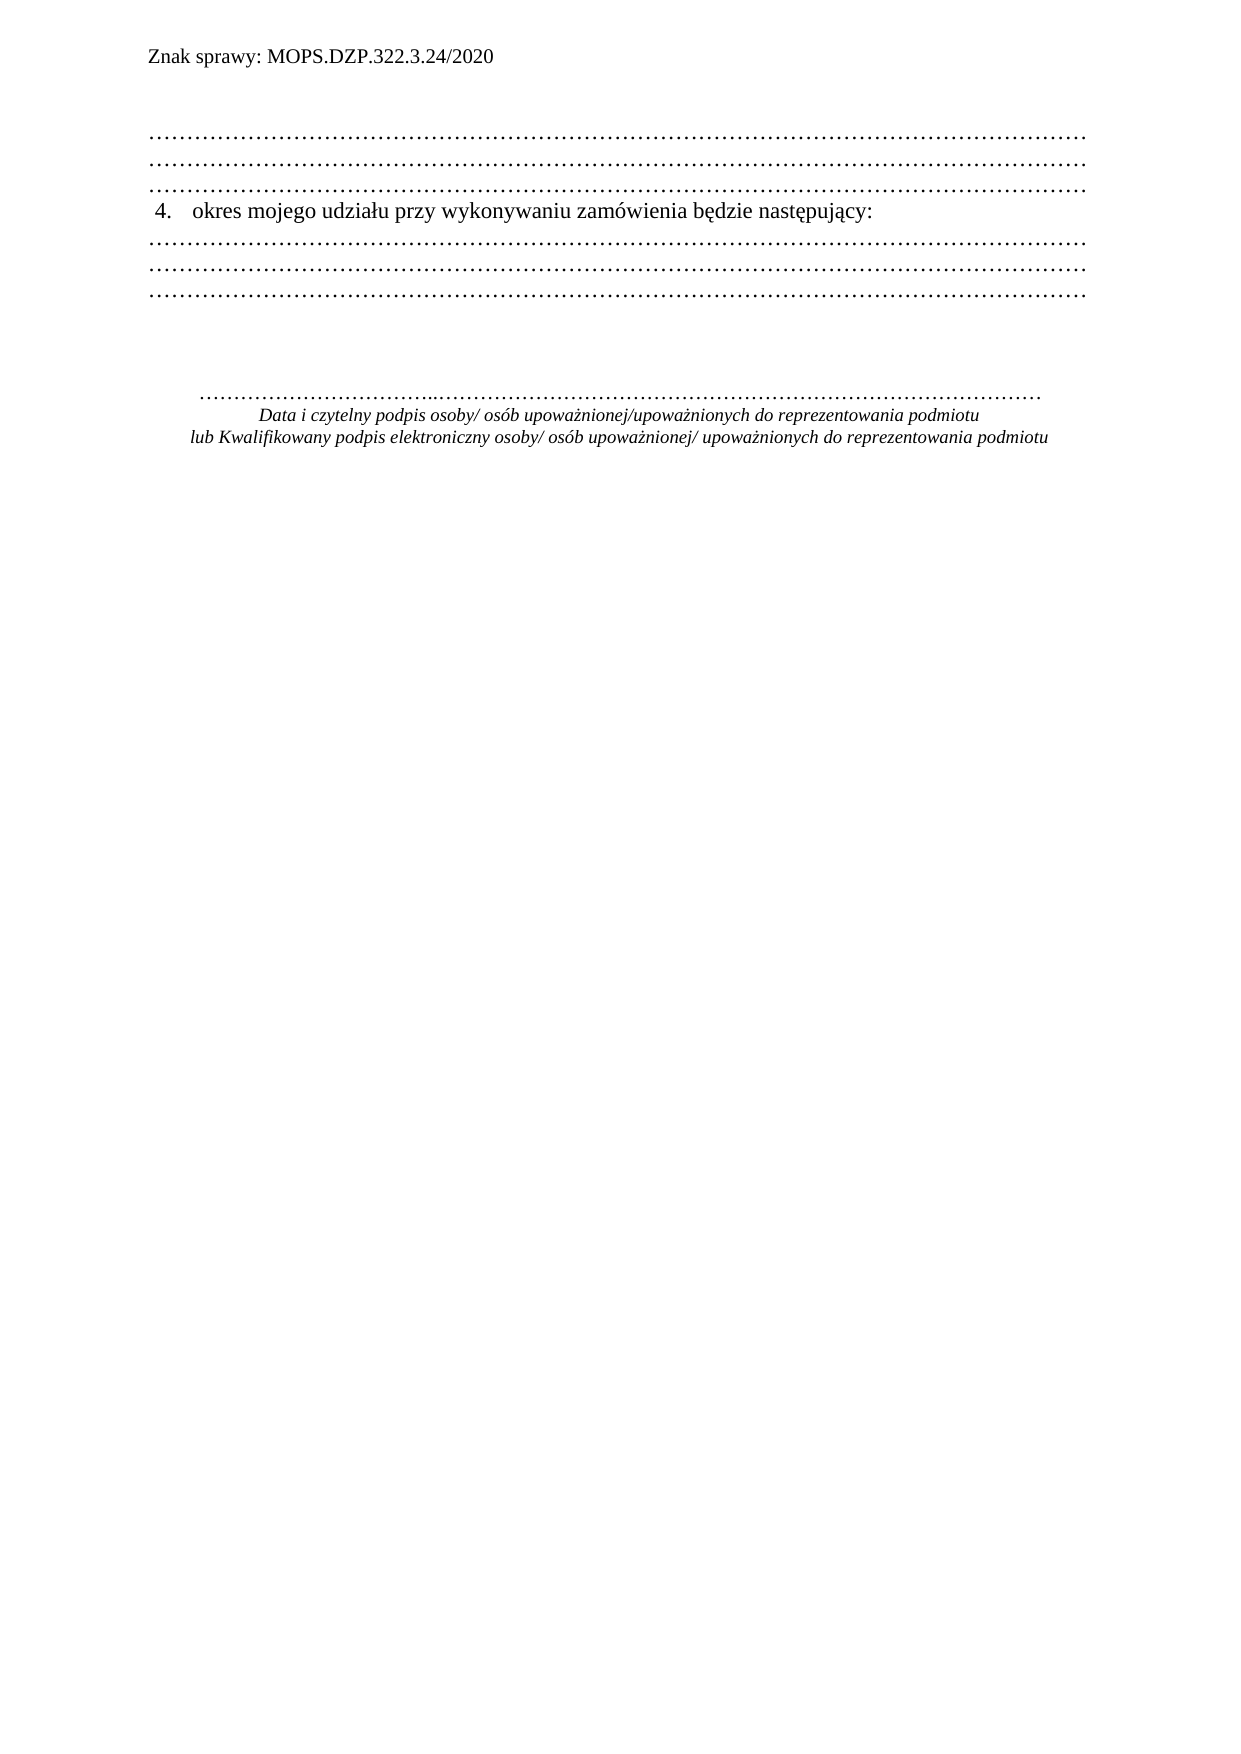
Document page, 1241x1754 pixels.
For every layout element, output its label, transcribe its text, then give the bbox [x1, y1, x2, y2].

text Data i czytelny podpis osoby/ osób upoważnionej/upoważnionych do reprezentowania podmiotu [148, 404, 1093, 426]
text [148, 171, 1093, 197]
text …………………………………………………………………………………………………………… [148, 250, 1093, 276]
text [148, 118, 1093, 144]
text …………………………………………………………………………………………………………… [148, 276, 1093, 303]
list okres mojego udziału przy wykonywaniu zamówienia będzie następujący: [154, 197, 1093, 224]
text ……………………………..…………………………………………………………………………… [148, 380, 1093, 404]
text lub Kwalifikowany podpis elektroniczny osoby/ osób upoważnionej/ upoważnionych do reprezentowania podmiotu [148, 426, 1093, 447]
text …………………………………………………………………………………………………………… [148, 224, 1093, 250]
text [148, 144, 1093, 171]
